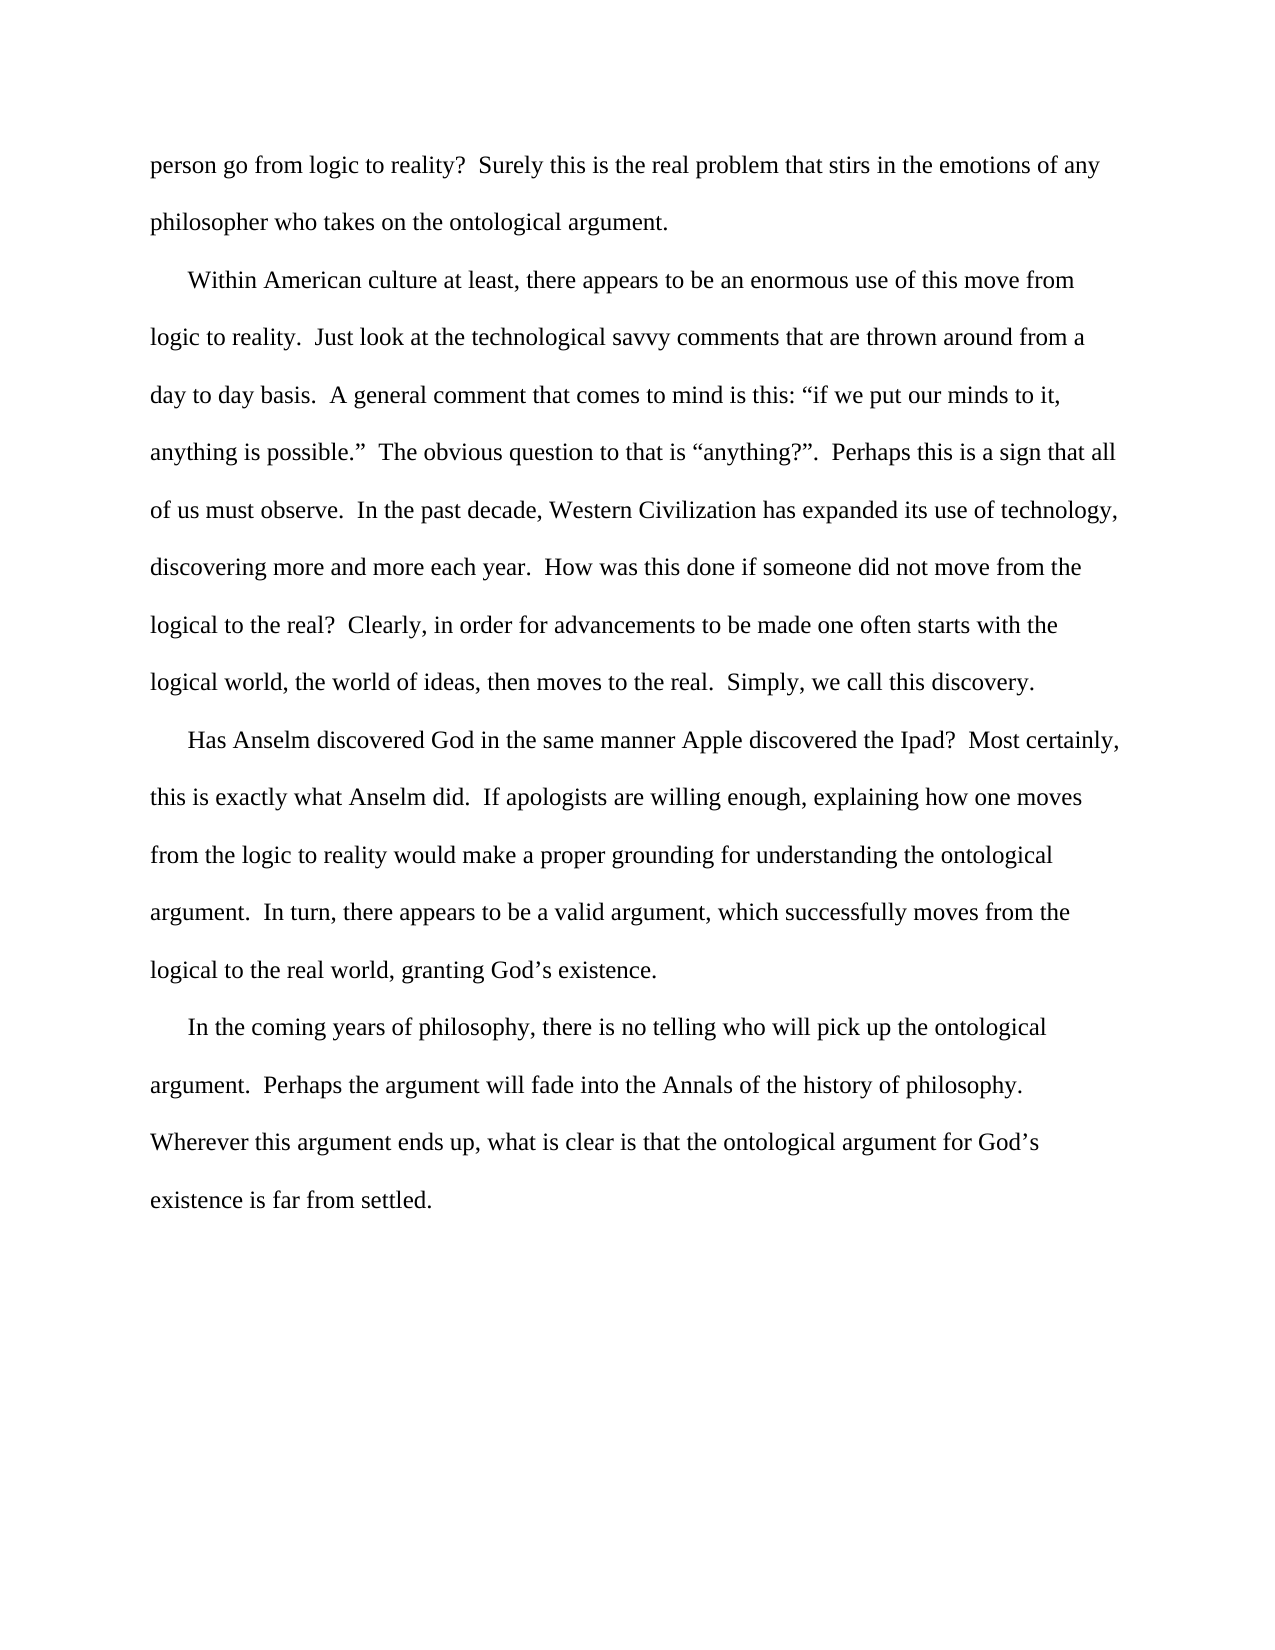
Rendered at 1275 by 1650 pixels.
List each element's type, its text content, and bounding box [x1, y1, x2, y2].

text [150, 150, 1125, 236]
text Within American culture at least, there appears to be an enormous use of this move from logic to reality. Just look at the technological savvy comments that are thrown around from a day to day basis. A general comment that comes to mind is this: “if we put our minds to it, anything is possible.” The obvious question to that is “anything?”. Perhaps this is a sign that all of us must observe. In the past decade, Western Civilization has expanded its use of technology, discovering more and more each year. How was this done if someone did not move from the logical to the real? Clearly, in order for advancements to be made one often starts with the logical world, the world of ideas, then moves to the real. Simply, we call this discovery. [150, 265, 1125, 696]
text Has Anselm discovered God in the same manner Apple discovered the Ipad? Most certainly, this is exactly what Anselm did. If apologists are willing enough, explaining how one moves from the logic to reality would make a proper grounding for understanding the ontological argument. In turn, there appears to be a valid argument, which successfully moves from the logical to the real world, granting God’s existence. [150, 725, 1125, 984]
text In the coming years of philosophy, there is no telling who will pick up the ontological argument. Perhaps the argument will fade into the Annals of the history of philosophy. Wherever this argument ends up, what is clear is that the ontological argument for God’s existence is far from settled. [150, 1012, 1125, 1214]
